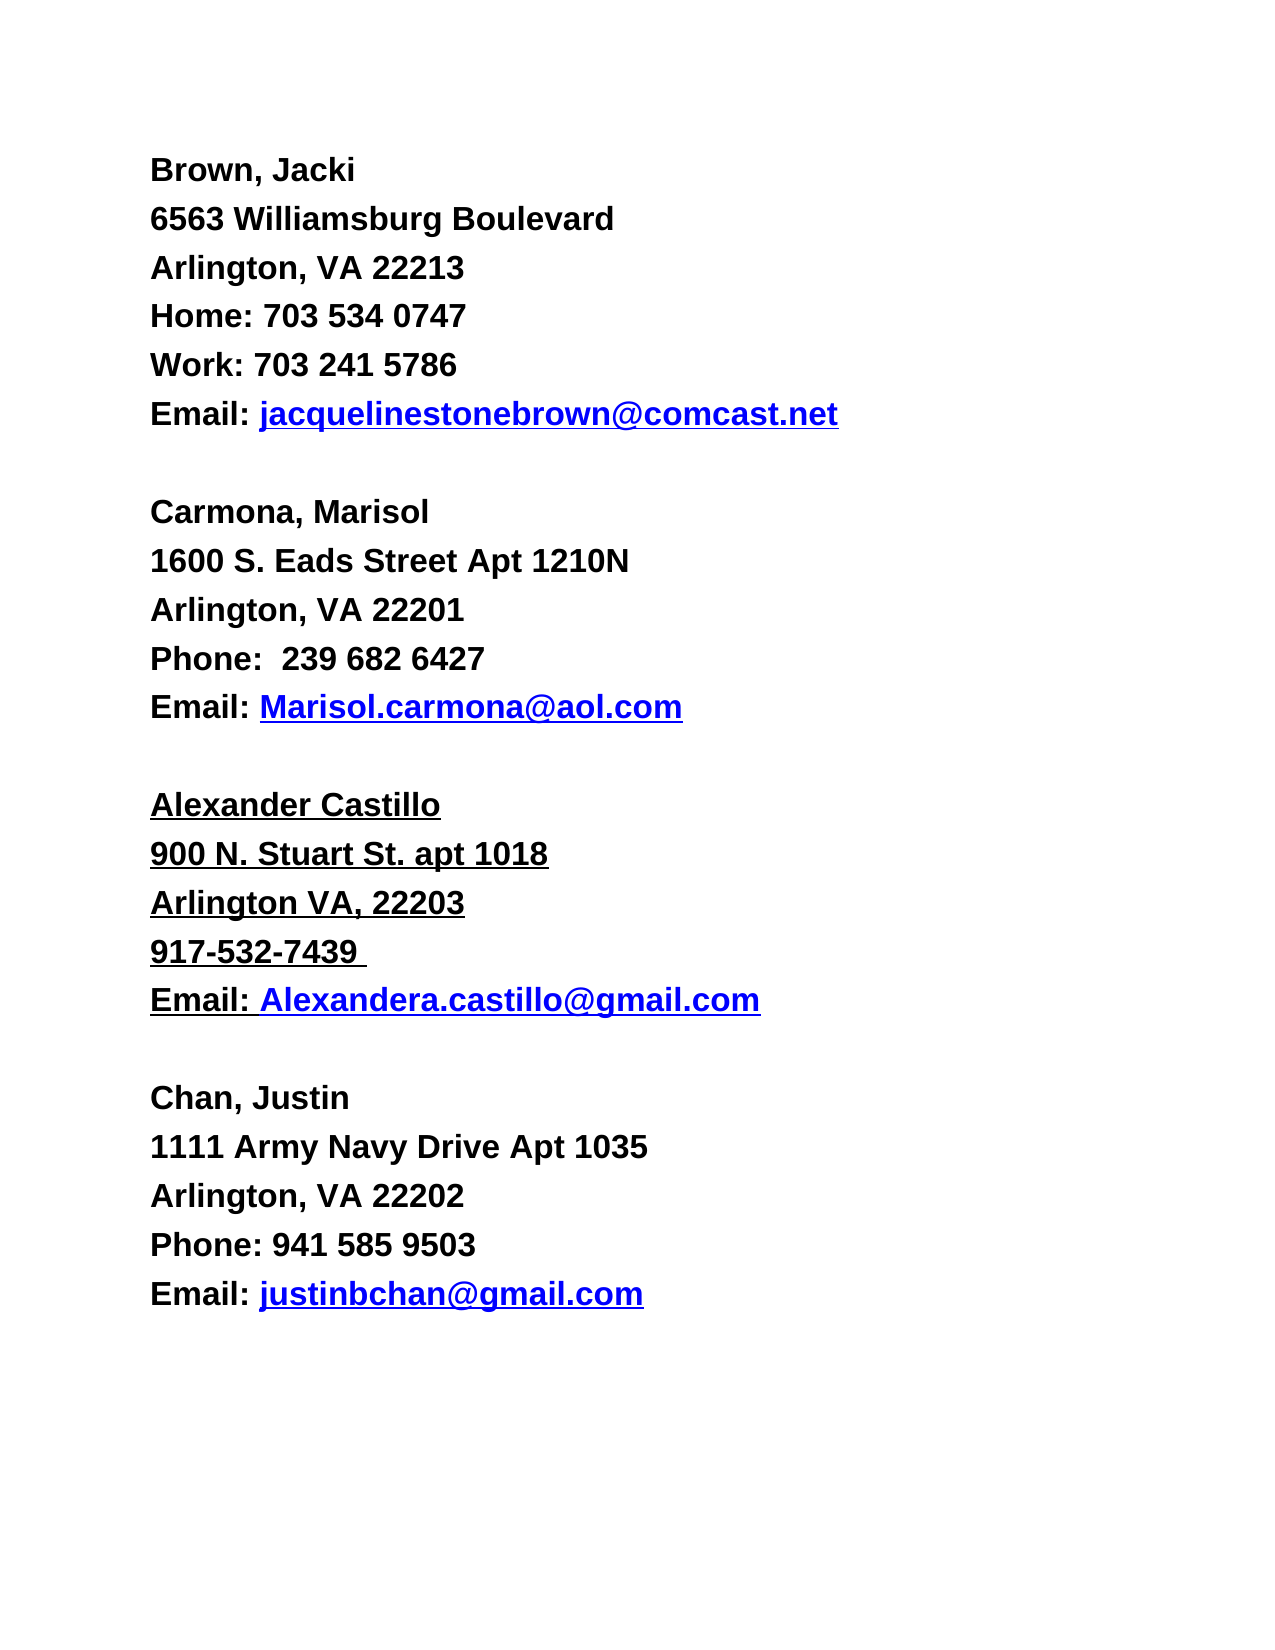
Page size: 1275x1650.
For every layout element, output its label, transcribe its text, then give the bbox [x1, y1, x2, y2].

text 1111 Army Navy Drive Apt 1035 [150, 1127, 1125, 1166]
text Home: 703 534 0747 [150, 297, 1125, 335]
text Chan, Justin [150, 1078, 1125, 1117]
text Arlington VA, 22203 [150, 883, 1125, 921]
text Alexander Castillo [150, 785, 1125, 823]
text 900 N. Stuart St. apt 1018 [150, 834, 1125, 872]
text Arlington, VA 22201 [150, 590, 1125, 628]
text Phone: 239 682 6427 [150, 638, 1125, 677]
text Email: Alexandera.castillo@gmail.com [150, 981, 1125, 1019]
text Arlington, VA 22213 [150, 248, 1125, 286]
text 917-532-7439 [150, 932, 1125, 970]
text Arlington, VA 22202 [150, 1176, 1125, 1214]
text Phone: 941 585 9503 [150, 1225, 1125, 1263]
text 6563 Williamsburg Boulevard [150, 199, 1125, 237]
text Email: Marisol.carmona@aol.com [150, 687, 1125, 726]
text Carmona, Marisol [150, 492, 1125, 530]
text Email: jacquelinestonebrown@comcast.net [150, 394, 1125, 433]
text Brown, Jacki [150, 150, 1125, 188]
text Work: 703 241 5786 [150, 345, 1125, 384]
text Email: justinbchan@gmail.com [150, 1274, 1125, 1312]
text 1600 S. Eads Street Apt 1210N [150, 541, 1125, 579]
